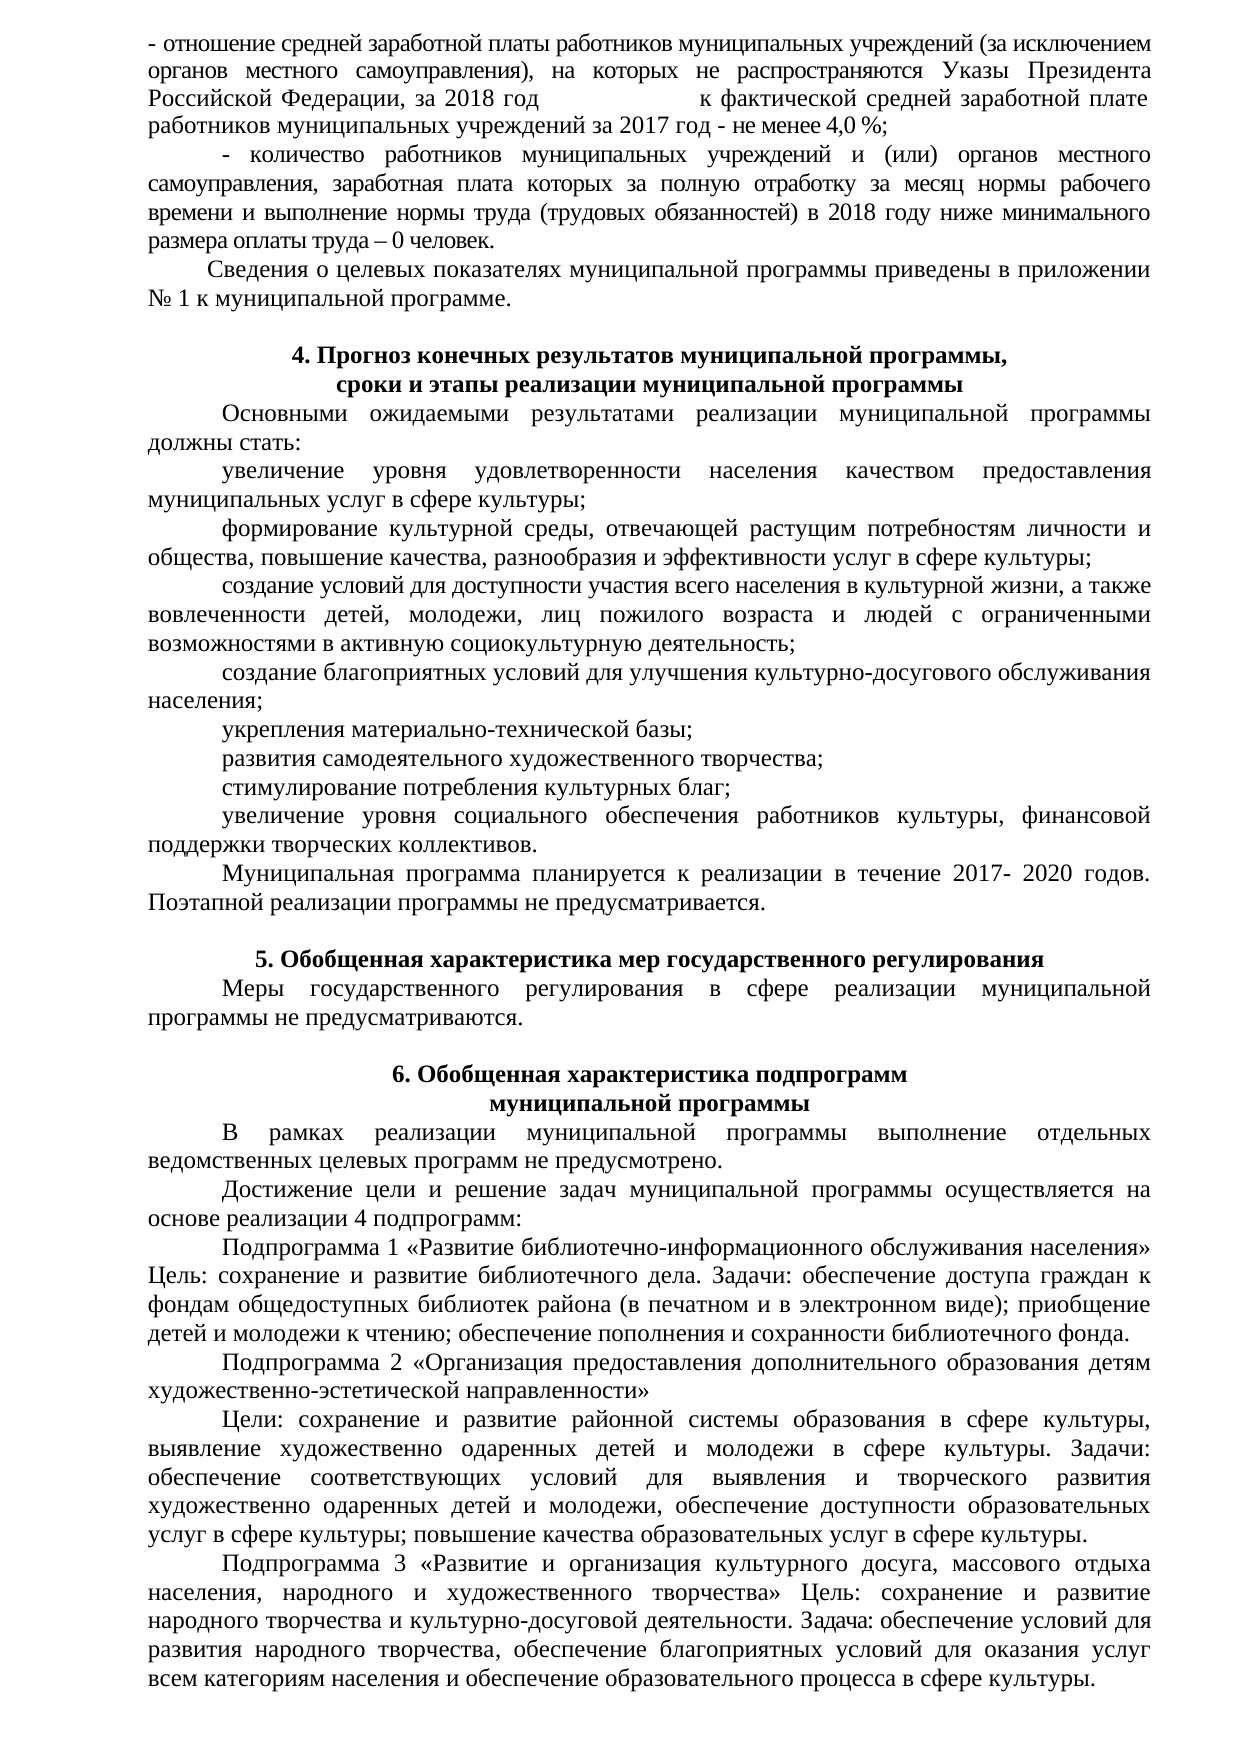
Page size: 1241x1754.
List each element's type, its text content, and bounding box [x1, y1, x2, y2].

text муниципальной программы [148, 1088, 1152, 1117]
text увеличение уровня удовлетворенности населения качеством предоставления муниципальных услуг в сфере культуры; [148, 455, 1152, 513]
text укрепления материально-технической базы; [148, 714, 1152, 743]
text 4. Прогноз конечных результатов муниципальной программы, [148, 340, 1152, 369]
text Подпрограмма 2 «Организация предоставления дополнительного образования детям художественно-эстетической направленности» [148, 1347, 1152, 1404]
text Подпрограмма 3 «Развитие и организация культурного досуга, массового отдыха населения, народного и художественного творчества» Цель: сохранение и развитие народного творчества и культурно-досуговой деятельности. Задача: обеспечение условий для развития народного творчества, обеспечение благоприятных условий для оказания услуг всем категориям населения и обеспечение образовательного процесса в сфере культуры. [148, 1548, 1152, 1692]
text стимулирование потребления культурных благ; [148, 772, 1152, 800]
text развития самодеятельного художественного творчества; [148, 743, 1152, 772]
text создание условий для доступности участия всего населения в культурной жизни, а также вовлеченности детей, молодежи, лиц пожилого возраста и людей с ограниченными возможностями в активную социокультурную деятельность; [148, 570, 1152, 657]
text Цели: сохранение и развитие районной системы образования в сфере культуры, выявление художественно одаренных детей и молодежи в сфере культуры. Задачи: обеспечение соответствующих условий для выявления и творческого развития художественно одаренных детей и молодежи, обеспечение доступности образовательных услуг в сфере культуры; повышение качества образовательных услуг в сфере культуры. [148, 1404, 1152, 1548]
text Основными ожидаемыми результатами реализации муниципальной программы должны стать: [148, 398, 1152, 455]
text формирование культурной среды, отвечающей растущим потребностям личности и общества, повышение качества, разнообразия и эффективности услуг в сфере культуры; [148, 513, 1152, 570]
text В рамках реализации муниципальной программы выполнение отдельных ведомственных целевых программ не предусмотрено. [148, 1117, 1152, 1174]
text Меры государственного регулирования в сфере реализации муниципальной программы не предусматриваются. [148, 973, 1152, 1030]
text - отношение средней заработной платы работников муниципальных учреждений (за исключением органов местного самоуправления), на которых не распространяются Указы Президента Российской Федерации, за 2018 год к фактической средней заработной плате работников муниципальных учреждений за 2017 год - не менее 4,0 %; [148, 29, 1152, 139]
text - количество работников муниципальных учреждений и (или) органов местного самоуправления, заработная плата которых за полную отработку за месяц нормы рабочего времени и выполнение нормы труда (трудовых обязанностей) в 2018 году ниже минимального размера оплаты труда – 0 человек. [148, 139, 1152, 254]
text Достижение цели и решение задач муниципальной программы осуществляется на основе реализации 4 подпрограмм: [148, 1174, 1152, 1232]
text Подпрограмма 1 «Развитие библиотечно-информационного обслуживания населения» Цель: сохранение и развитие библиотечного дела. Задачи: обеспечение доступа граждан к фондам общедоступных библиотек района (в печатном и в электронном виде); приобщение детей и молодежи к чтению; обеспечение пополнения и сохранности библиотечного фонда. [148, 1232, 1152, 1347]
text создание благоприятных условий для улучшения культурно-досугового обслуживания населения; [148, 657, 1152, 714]
text Сведения о целевых показателях муниципальной программы приведены в приложении № 1 к муниципальной программе. [148, 254, 1152, 312]
text 6. Обобщенная характеристика подпрограмм [148, 1059, 1152, 1088]
text сроки и этапы реализации муниципальной программы [148, 369, 1152, 398]
text Муниципальная программа планируется к реализации в течение 2017- 2020 годов. Поэтапной реализации программы не предусматривается. [148, 858, 1152, 915]
text увеличение уровня социального обеспечения работников культуры, финансовой поддержки творческих коллективов. [148, 800, 1152, 858]
text 5. Обобщенная характеристика мер государственного регулирования [148, 944, 1152, 973]
